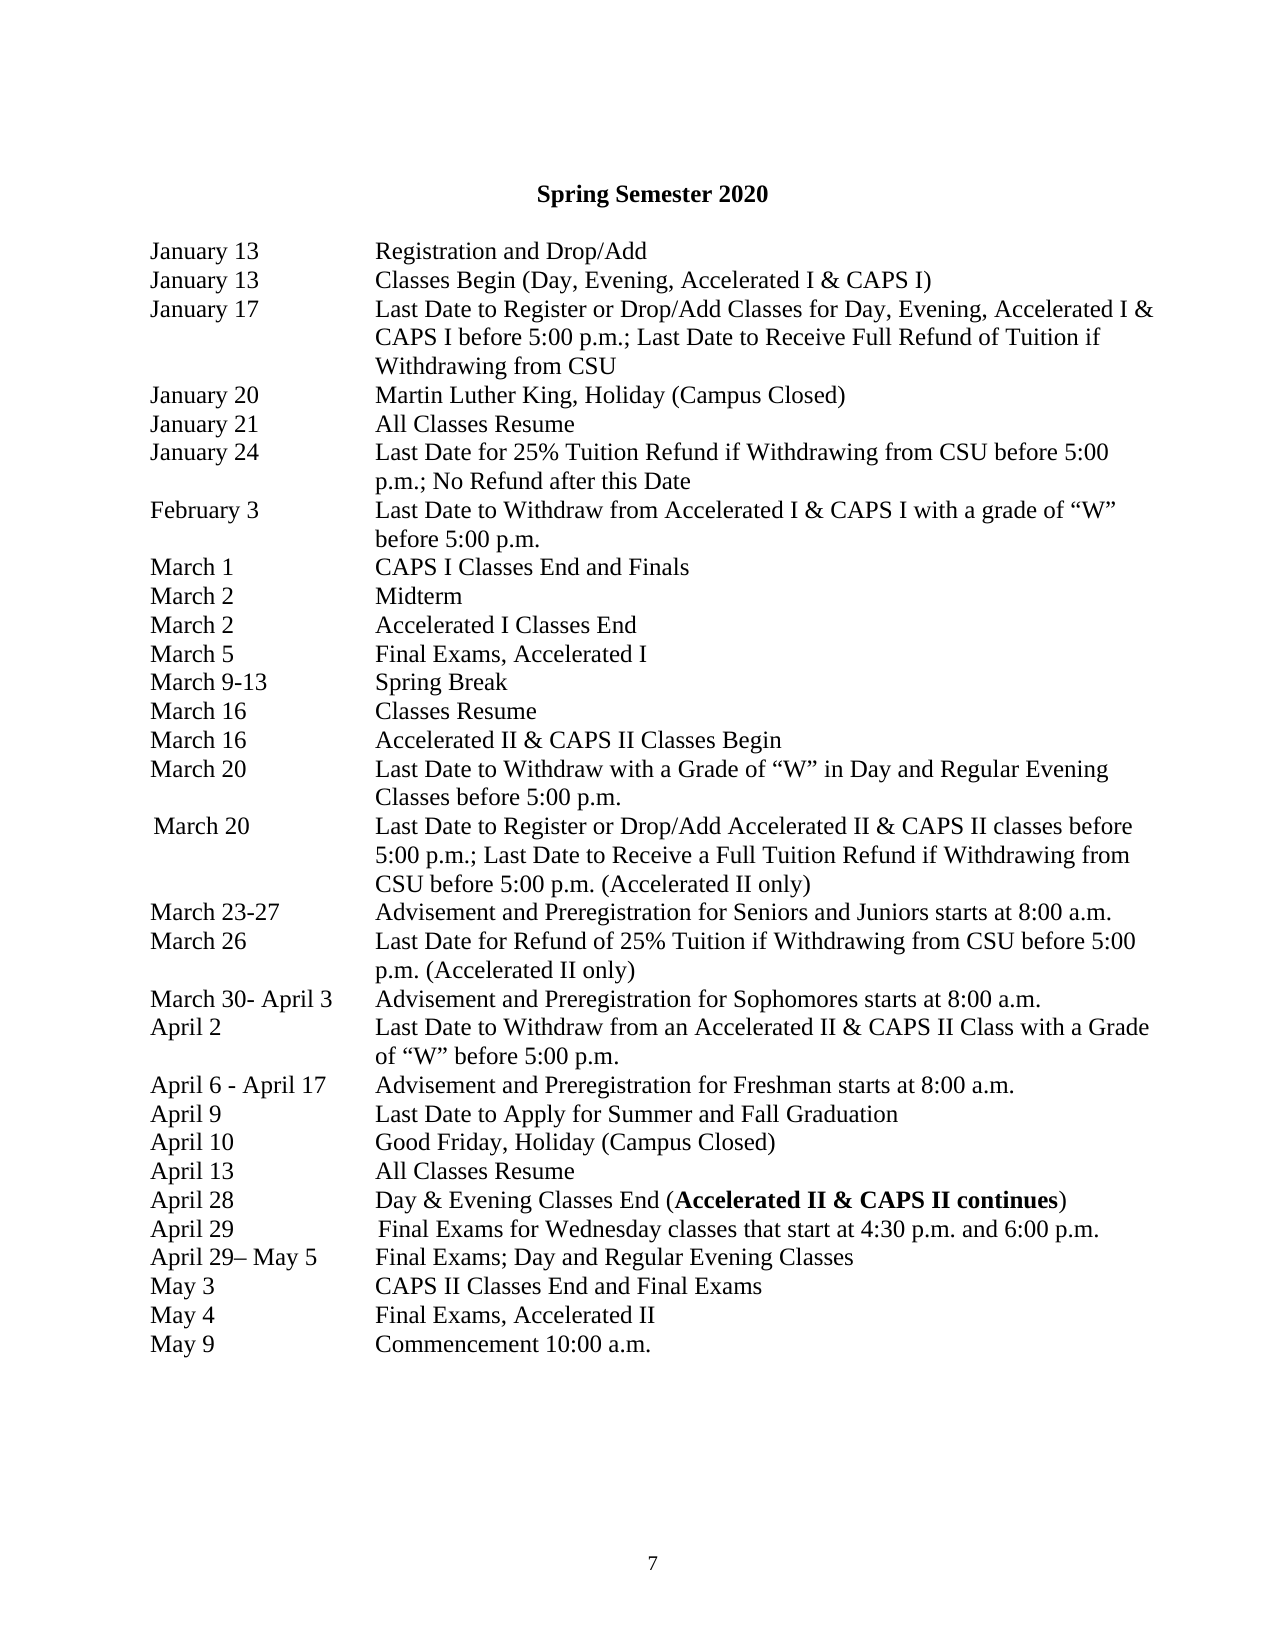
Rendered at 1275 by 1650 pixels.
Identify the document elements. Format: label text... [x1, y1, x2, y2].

text March 20 Last Date to Withdraw with a Grade of “W” in Day and Regular Evening Classes before 5:00 p.m. [150, 754, 1155, 811]
text January 13 Registration and Drop/Add [150, 236, 1155, 265]
text January 17 Last Date to Register or Drop/Add Classes for Day, Evening, Accelerated I & CAPS I before 5:00 p.m.; Last Date to Receive Full Refund of Tuition if Withdrawing from CSU [150, 294, 1155, 380]
text May 9 Commencement 10:00 a.m. [150, 1329, 1155, 1357]
text March 16 Classes Resume [150, 696, 1155, 725]
text April 2 Last Date to Withdraw from an Accelerated II & CAPS II Class with a Grade of “W” before 5:00 p.m. [150, 1012, 1155, 1070]
text February 3 Last Date to Withdraw from Accelerated I & CAPS I with a grade of “W” before 5:00 p.m. [150, 495, 1155, 552]
text January 20 Martin Luther King, Holiday (Campus Closed) [150, 380, 1155, 409]
text January 13 Classes Begin (Day, Evening, Accelerated I & CAPS I) [150, 265, 1155, 294]
text May 3 CAPS II Classes End and Final Exams [150, 1271, 1155, 1300]
text March 9-13 Spring Break [150, 667, 1155, 696]
text March 16 Accelerated II & CAPS II Classes Begin [150, 725, 1155, 754]
text March 20 Last Date to Register or Drop/Add Accelerated II & CAPS II classes before 5:00 p.m.; Last Date to Receive a Full Tuition Refund if Withdrawing from CSU before 5:00 p.m. (Accelerated II only) [141, 811, 1155, 897]
text May 4 Final Exams, Accelerated II [150, 1300, 1155, 1329]
text March 2 Accelerated I Classes End [150, 610, 1155, 639]
text April 9 Last Date to Apply for Summer and Fall Graduation [150, 1099, 1155, 1127]
text April 6 - April 17 Advisement and Preregistration for Freshman starts at 8:00 a.m. [150, 1070, 1155, 1099]
text Spring Semester 2020 [150, 179, 1155, 207]
text March 2 Midterm [150, 581, 1155, 610]
text March 23-27 Advisement and Preregistration for Seniors and Juniors starts at 8:00 a.m. [150, 897, 1155, 926]
text March 26 Last Date for Refund of 25% Tuition if Withdrawing from CSU before 5:00 p.m. (Accelerated II only) [150, 926, 1155, 984]
text January 21 All Classes Resume [150, 409, 1155, 437]
text March 5 Final Exams, Accelerated I [150, 639, 1155, 667]
text March 1 CAPS I Classes End and Finals [150, 552, 1155, 581]
text April 28 Day & Evening Classes End (Accelerated II & CAPS II continues) [150, 1185, 1155, 1214]
text March 30- April 3 Advisement and Preregistration for Sophomores starts at 8:00 a.m. [150, 984, 1155, 1012]
text April 13 All Classes Resume [150, 1156, 1155, 1185]
text April 29– May 5 Final Exams; Day and Regular Evening Classes [150, 1242, 1155, 1271]
text April 10 Good Friday, Holiday (Campus Closed) [150, 1127, 1155, 1156]
text April 29 Final Exams for Wednesday classes that start at 4:30 p.m. and 6:00 p.m. [150, 1214, 1155, 1242]
text January 24 Last Date for 25% Tuition Refund if Withdrawing from CSU before 5:00 p.m.; No Refund after this Date [150, 437, 1155, 495]
